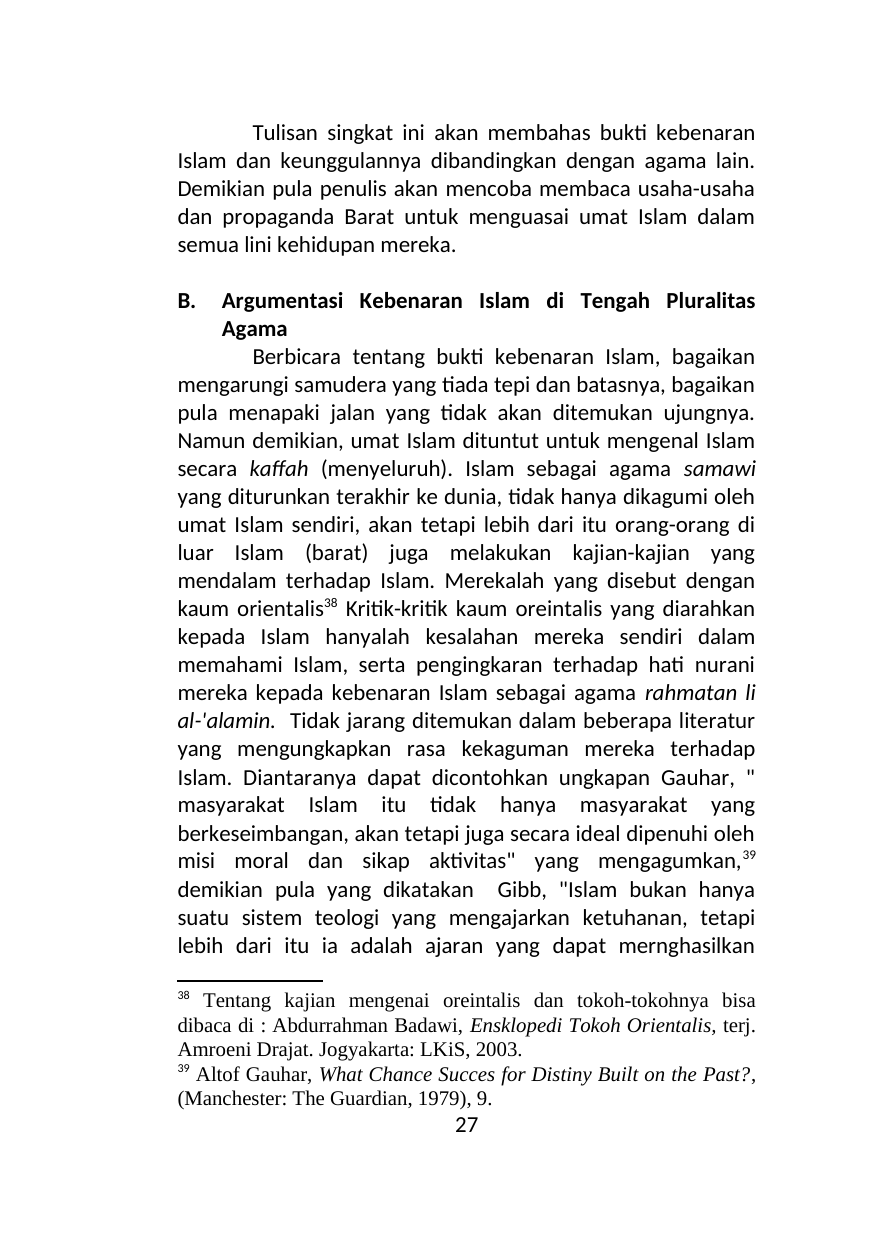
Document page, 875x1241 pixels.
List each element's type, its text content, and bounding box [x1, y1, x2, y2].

list Argumentasi Kebenaran Islam di Tengah Pluralitas Agama [177, 286, 756, 342]
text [177, 342, 756, 959]
text Tulisan singkat ini akan membahas bukti kebenaran Islam dan keunggulannya dibandingkan dengan agama lain. Demikian pula penulis akan mencoba membaca usaha-usaha dan propaganda Barat untuk menguasai umat Islam dalam semua lini kehidupan mereka. [177, 118, 756, 258]
